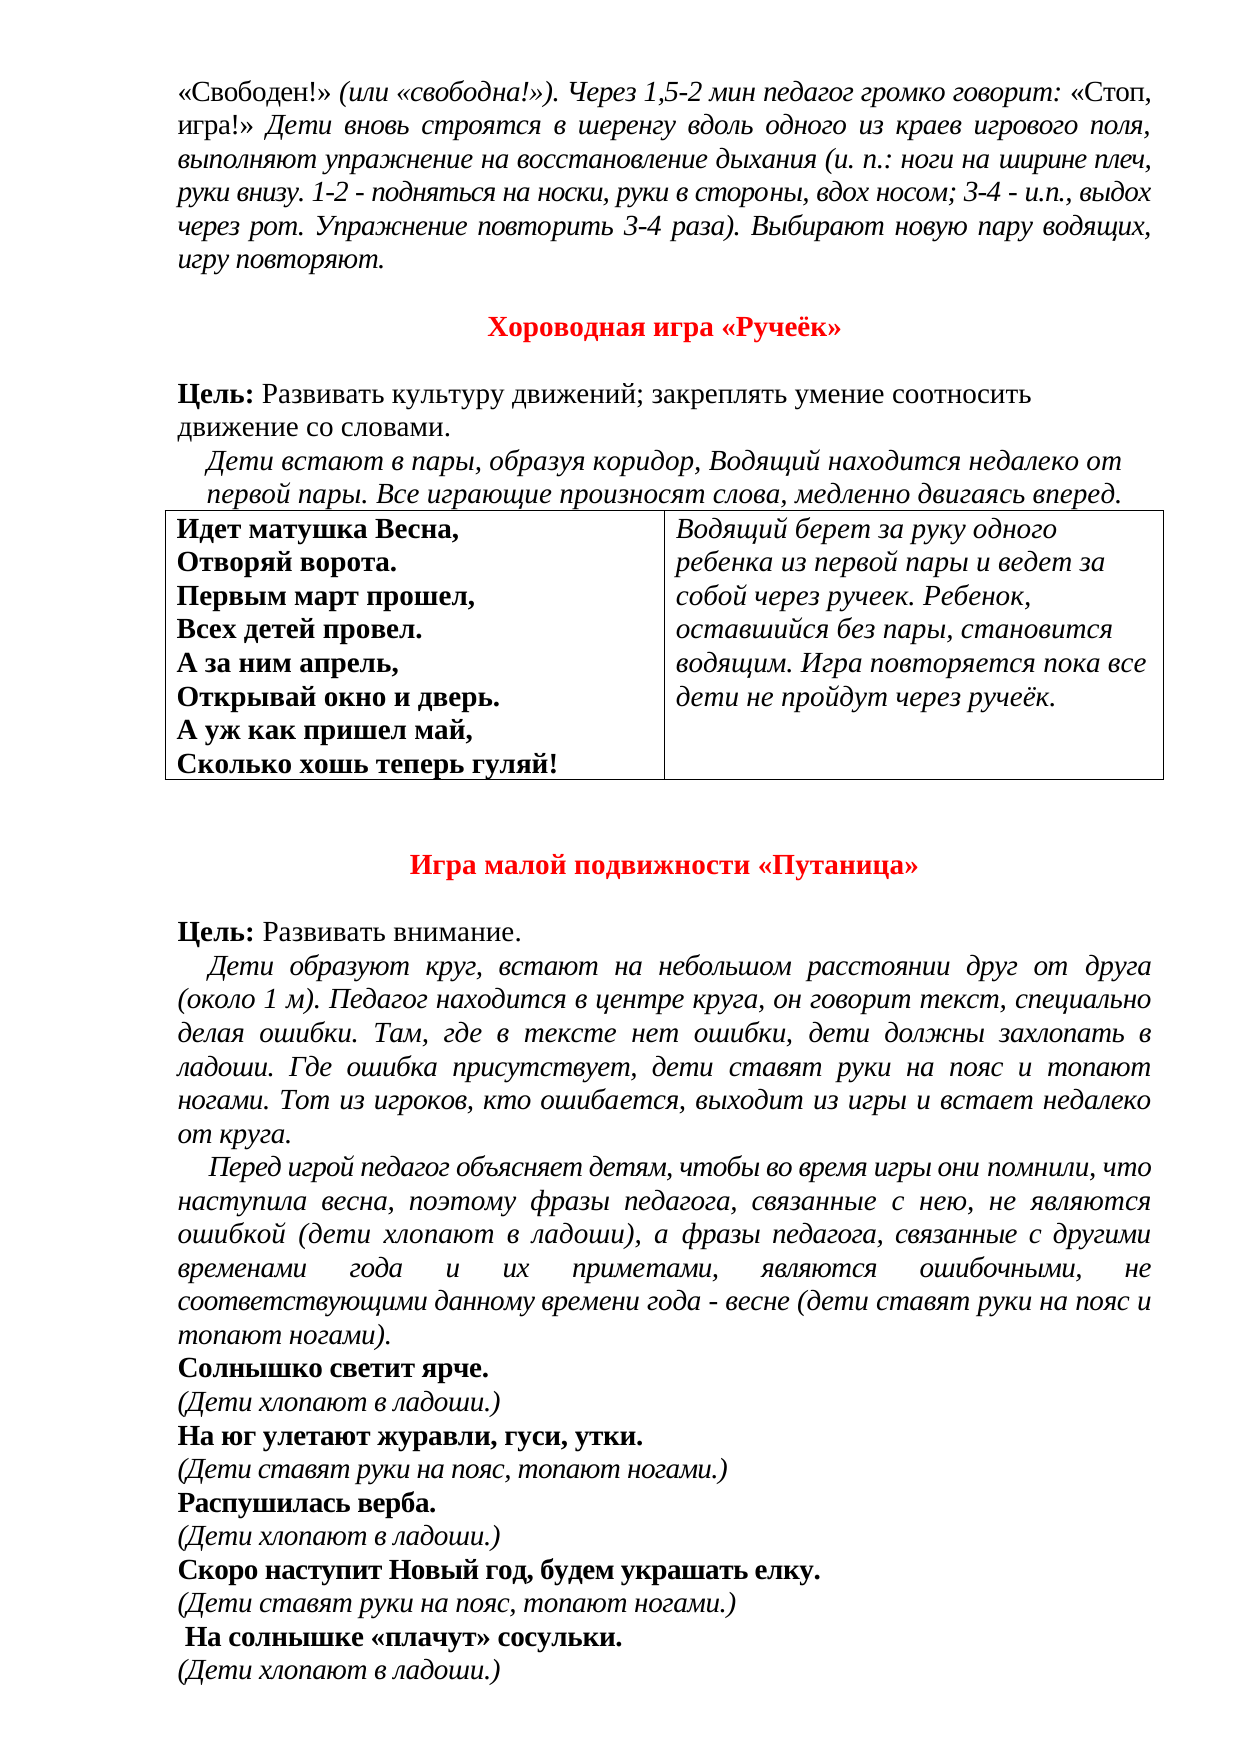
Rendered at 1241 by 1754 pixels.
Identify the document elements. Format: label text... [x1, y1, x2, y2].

text Солнышко светит ярче. [177, 1351, 1152, 1384]
table_header Идет матушка Весна, Отворяй ворота. Первым март прошел, Всех детей провел. А за ним апрель, Открывай окно и дверь. А уж как пришел май, Сколько хошь теперь гуляй! [166, 511, 664, 779]
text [177, 1585, 1152, 1619]
text Цель: Развивать внимание. [177, 914, 1152, 948]
text (Дети хлопают в ладоши.) [177, 1384, 1152, 1418]
text Скоро наступит Новый год, будем украшать елку. [177, 1552, 1152, 1585]
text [177, 1451, 1152, 1485]
text На юг улетают журавли, гуси, утки. [177, 1418, 1152, 1451]
text Игра малой подвижности «Путаница» [177, 847, 1152, 881]
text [177, 74, 1152, 275]
text Дети образуют круг, встают на небольшом расстоянии друг от друга (около 1 м). Педагог находится в центре круга, он говорит текст, специально делая ошибки. Там, где в тексте нет ошибки, дети должны захлопать в ладоши. Где ошибка присутствует, дети ставят руки на пояс и топают ногами. Тот из игроков, кто ошибается, выходит из игры и встает недалеко от круга. [177, 948, 1152, 1149]
text (Дети хлопают в ладоши.) [177, 1652, 1152, 1686]
text Перед игрой педагог объясняет детям, чтобы во время игры они помнили, что наступила весна, поэтому фразы педагога, связанные с нею, не являются ошибкой (дети хлопают в ладоши), а фразы педагога, связанные с другими временами года и их приметами, являются ошибочными, не соответствующими данному времени года - весне (дети ставят руки на пояс и топают ногами). [177, 1149, 1152, 1351]
text Дети встают в пары, образуя коридор, Водящий находится недалеко от первой пары. Все играющие произносят слова, медленно двигаясь вперед. [177, 443, 1152, 510]
table_header Водящий берет за руку одного ребенка из первой пары и ведет за собой через ручеек. Ребенок, оставшийся без пары, становится водящим. Игра повторяется пока все дети не пройдут через ручеёк. [665, 511, 1163, 779]
text Хороводная игра «Ручеёк» [177, 309, 1152, 342]
text Распушилась верба. [177, 1485, 1152, 1518]
text Цель: Развивать культуру движений; закреплять умение соотносить движение со словами. [177, 376, 1152, 443]
text (Дети хлопают в ладоши.) [177, 1518, 1152, 1552]
text На солнышке «плачут» сосульки. [177, 1619, 1152, 1652]
